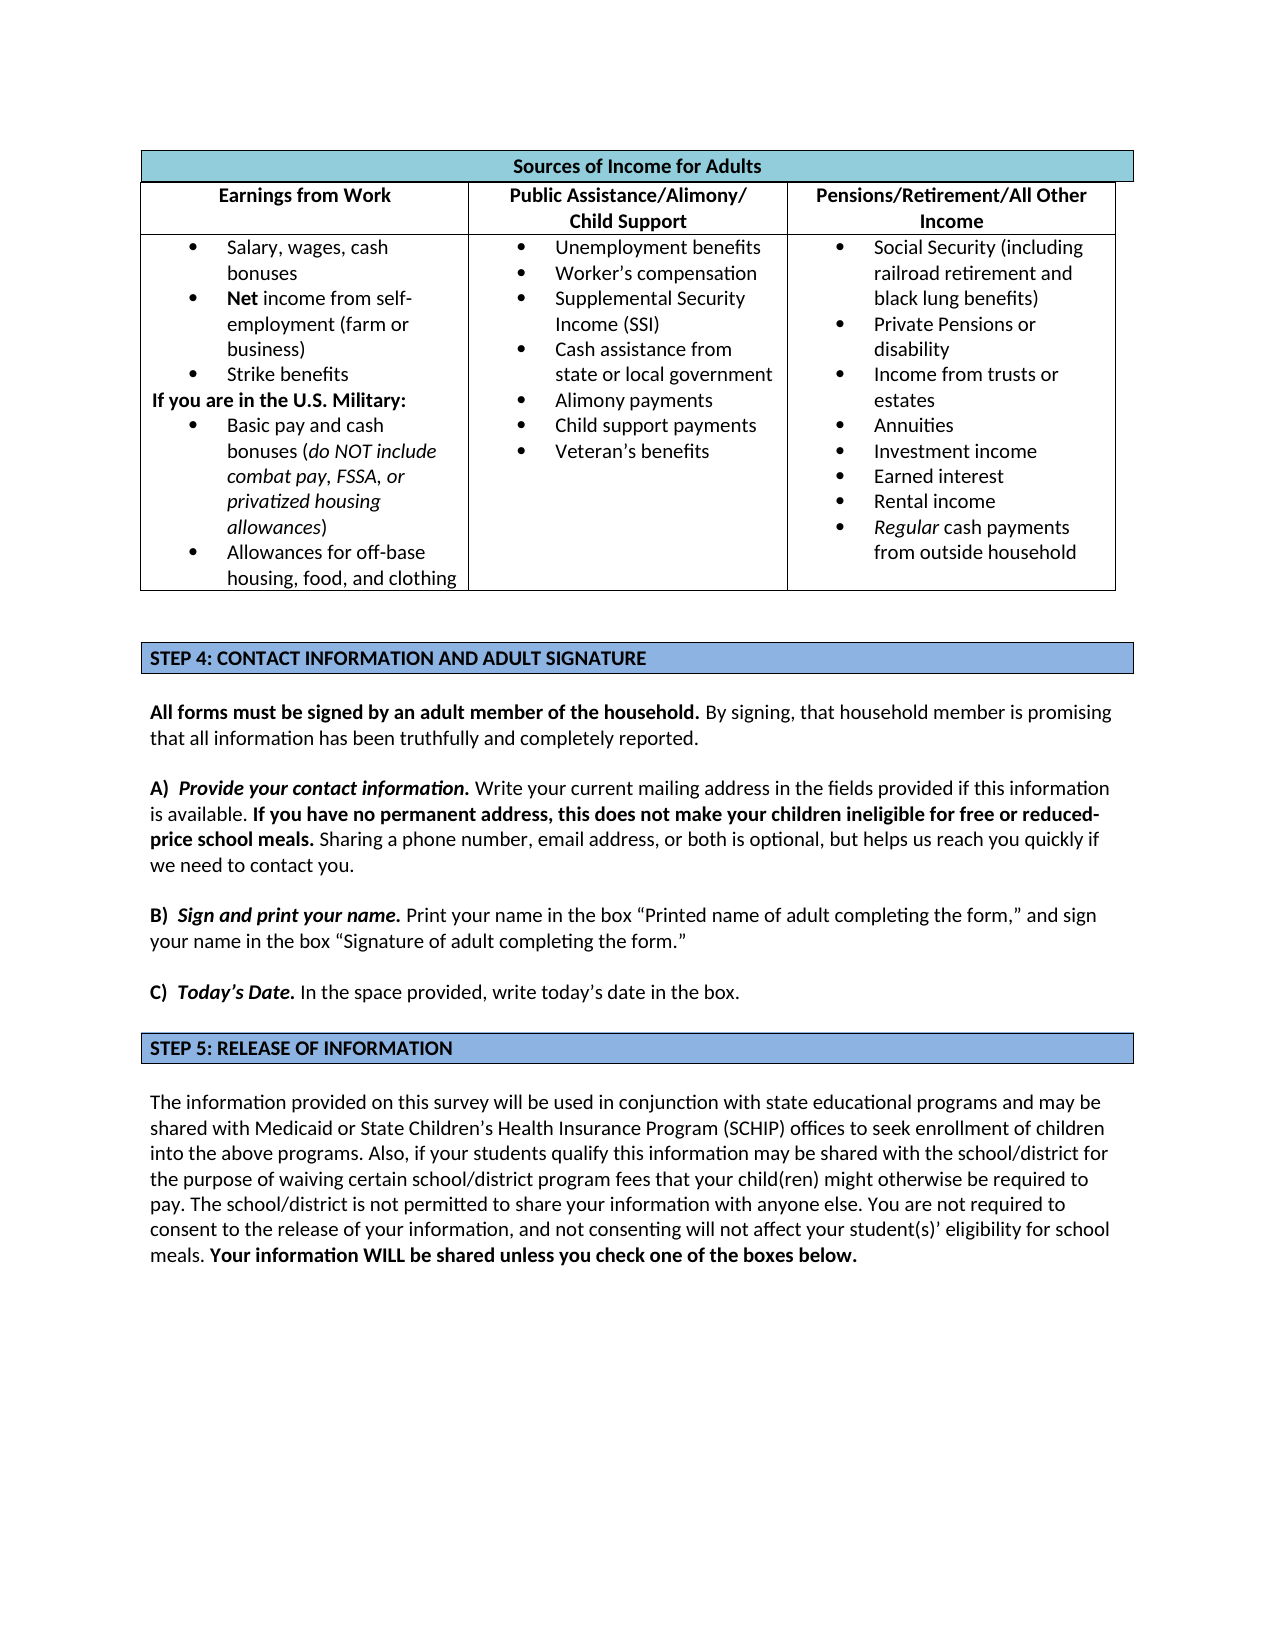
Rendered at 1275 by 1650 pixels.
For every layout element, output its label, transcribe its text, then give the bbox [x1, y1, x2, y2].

table_header Public Assistance/Alimony/ Child Support [469, 183, 787, 233]
table_cell Unemployment benefits Worker’s compensation Supplemental Security Income (SSI) Cash assistance from state or local government Alimony payments Child support payments Veteran’s benefits [469, 235, 787, 590]
text Sources of Income for Adults [142, 151, 1133, 181]
text C) Today’s Date. In the space provided, write today’s date in the box. [150, 979, 1125, 1004]
text The information provided on this survey will be used in conjunction with state educational programs and may be shared with Medicaid or State Children’s Health Insurance Program (SCHIP) offices to seek enrollment of children into the above programs. Also, if your students qualify this information may be shared with the school/district for the purpose of waiving certain school/district program fees that your child(ren) might otherwise be required to pay. The school/district is not permitted to share your information with anyone else. You are not required to consent to the release of your information, and not consenting will not affect your student(s)’ eligibility for school meals. Your information WILL be shared unless you check one of the boxes below. [150, 1089, 1125, 1267]
table_cell Social Security (including railroad retirement and black lung benefits) Private Pensions or disability Income from trusts or estates Annuities Investment income Earned interest Rental income Regular cash payments from outside household [788, 235, 1115, 590]
text STEP 5: release of information [142, 1034, 1133, 1063]
text All forms must be signed by an adult member of the household. By signing, that household member is promising that all information has been truthfully and completely reported. [150, 699, 1125, 750]
text A) Provide your contact information. Write your current mailing address in the fields provided if this information is available. If you have no permanent address, this does not make your children ineligible for free or reduced-price school meals. Sharing a phone number, email address, or both is optional, but helps us reach you quickly if we need to contact you. [150, 776, 1125, 877]
table_header Pensions/Retirement/All Other Income [788, 183, 1115, 233]
table_cell Salary, wages, cash bonuses Net income from self-employment (farm or business) Strike benefits If you are in the U.S. Military: Basic pay and cash bonuses (do NOT include combat pay, FSSA, or privatized housing allowances) Allowances for off-base housing, food, and clothing [141, 235, 468, 590]
text STEP 4: CONTACT INFORMATION AND ADULT SIGNATURE [142, 643, 1133, 673]
text B) Sign and print your name. Print your name in the box “Printed name of adult completing the form,” and sign your name in the box “Signature of adult completing the form.” [150, 903, 1125, 953]
table_header Earnings from Work [141, 183, 468, 233]
